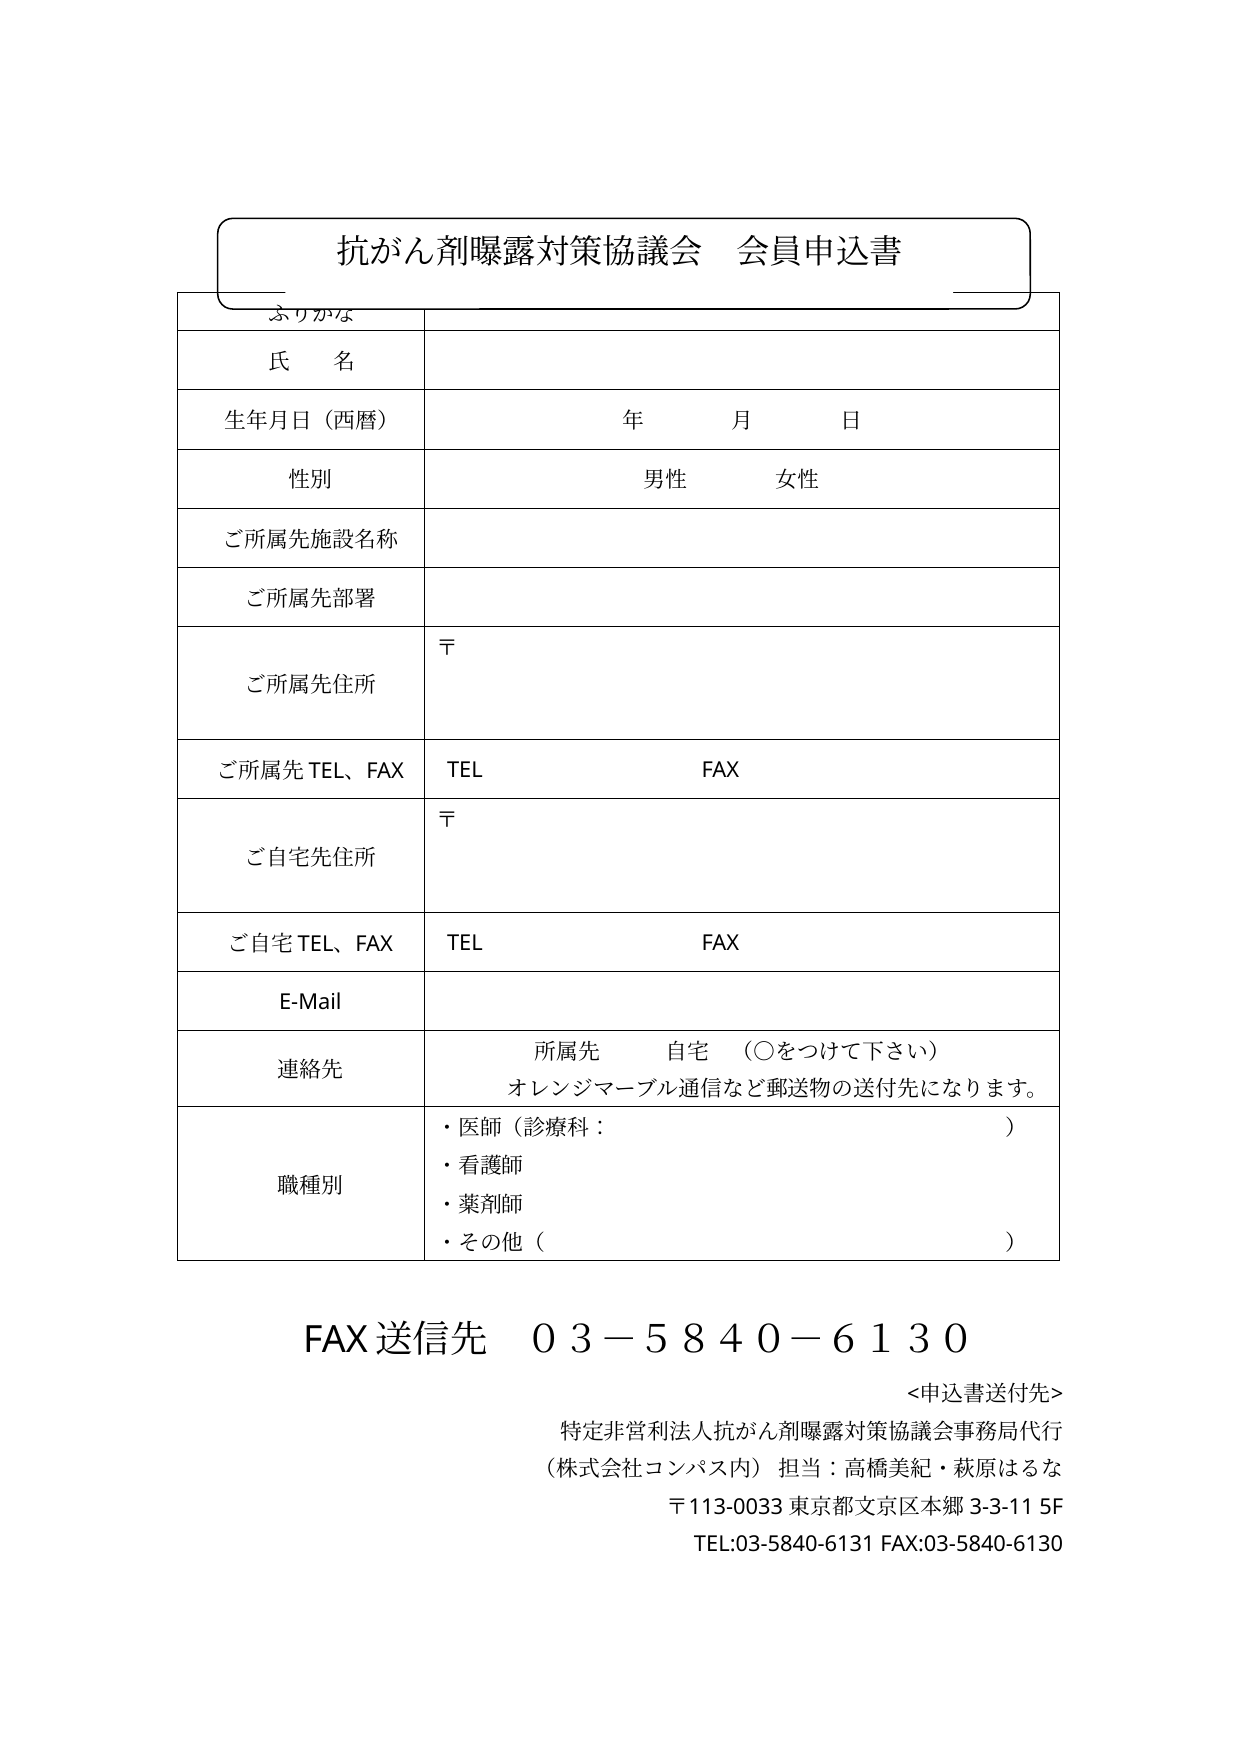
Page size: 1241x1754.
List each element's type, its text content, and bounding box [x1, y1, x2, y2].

table_cell [425, 509, 1059, 567]
text 〒113-0033 東京都文京区本郷 3-3-11 5F [177, 1486, 1063, 1524]
text （株式会社コンパス内） 担当：高橋美紀・萩原はるな [177, 1449, 1063, 1486]
table_cell 年 月 日 [425, 390, 1059, 448]
table_header ふりがな [178, 293, 424, 330]
table_cell 職種別 [178, 1107, 424, 1260]
table_cell 所属先 自宅 （○をつけて下さい） オレンジマーブル通信など郵送物の送付先になります。 [425, 1031, 1059, 1106]
table_cell 生年月日（西暦） [178, 390, 424, 448]
table_cell 性別 [178, 450, 424, 507]
table_cell ご自宅TEL、FAX [178, 913, 424, 971]
table_cell ・看護師 [425, 1145, 1059, 1183]
table_cell [425, 972, 1059, 1030]
table_cell ・その他（ ） [425, 1222, 1059, 1260]
table_cell TEL FAX [425, 740, 1059, 798]
table_cell ご所属先施設名称 [178, 509, 424, 567]
table_cell 〒 [425, 627, 1059, 739]
table_cell ご所属先TEL、FAX [178, 740, 424, 798]
table_cell E-Mail [178, 972, 424, 1030]
text FAX送信先 ０３－５８４０－６１３０ [177, 1299, 1063, 1374]
table_cell ・薬剤師 [425, 1183, 1059, 1222]
table_cell [425, 568, 1059, 626]
table_cell ご自宅先住所 [178, 799, 424, 912]
table_cell TEL FAX [425, 913, 1059, 971]
table_cell 氏 名 [178, 331, 424, 389]
table_cell ・医師（診療科： ） [425, 1107, 1059, 1144]
text <申込書送付先> [177, 1374, 1063, 1411]
table_cell ご所属先部署 [178, 568, 424, 626]
table_cell 連絡先 [178, 1031, 424, 1106]
table_cell ご所属先住所 [178, 627, 424, 739]
table_cell 男性 女性 [425, 450, 1059, 507]
table_header [425, 293, 1059, 330]
text TEL:03-5840-6131 FAX:03-5840-6130 [177, 1524, 1063, 1561]
text 特定非営利法人抗がん剤曝露対策協議会事務局代行 [177, 1411, 1063, 1449]
table_cell 〒 [425, 799, 1059, 912]
table_cell [425, 331, 1059, 389]
